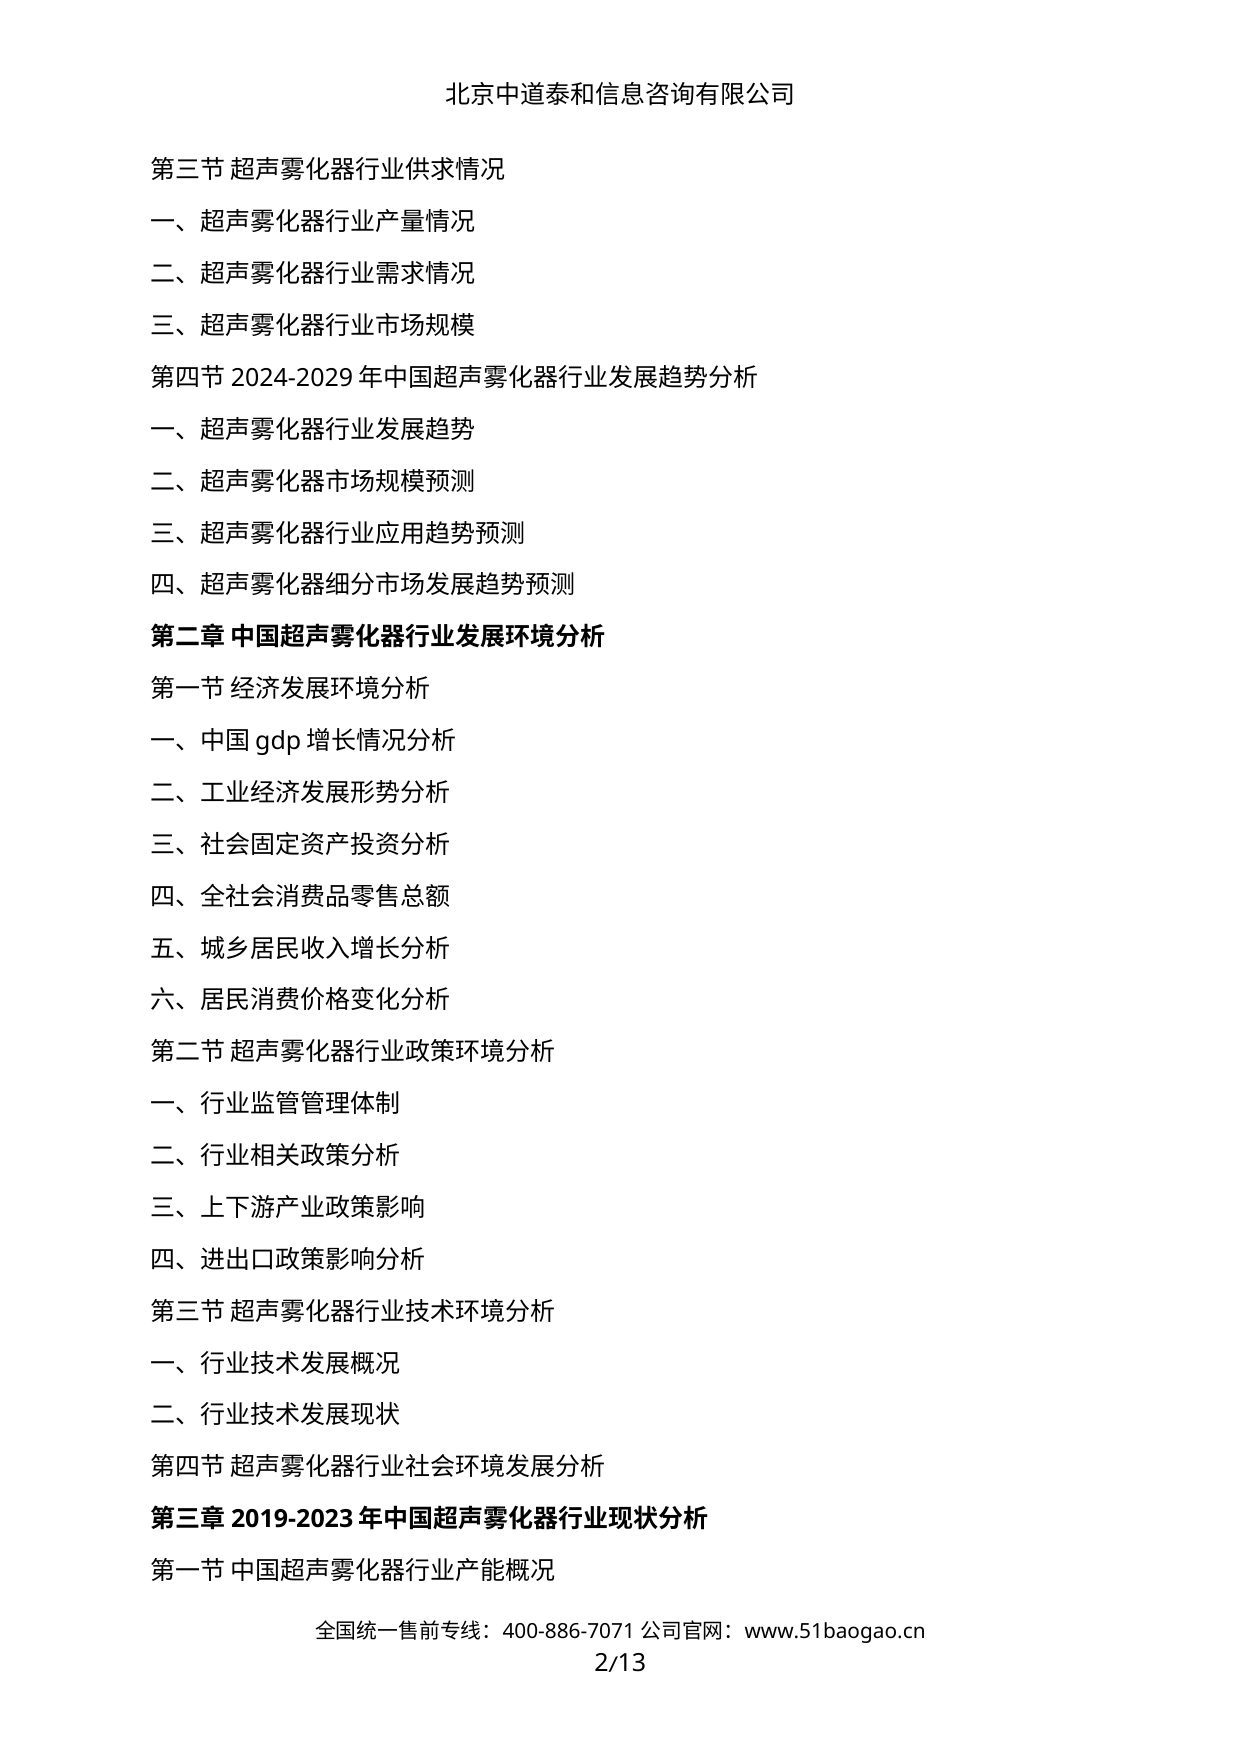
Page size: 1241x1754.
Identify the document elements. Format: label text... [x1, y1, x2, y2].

text 第四节 2024-2029年中国超声雾化器行业发展趋势分析 [150, 357, 1090, 394]
text 第一节 中国超声雾化器行业产能概况 [150, 1551, 1090, 1587]
text 三、超声雾化器行业应用趋势预测 [150, 513, 1090, 549]
text 四、进出口政策影响分析 [150, 1239, 1090, 1276]
text 三、上下游产业政策影响 [150, 1187, 1090, 1224]
text 第二章 中国超声雾化器行业发展环境分析 [150, 617, 1090, 653]
text 一、超声雾化器行业产量情况 [150, 202, 1090, 238]
text 三、超声雾化器行业市场规模 [150, 306, 1090, 342]
text 第一节 经济发展环境分析 [150, 669, 1090, 705]
text 三、社会固定资产投资分析 [150, 824, 1090, 861]
text 五、城乡居民收入增长分析 [150, 928, 1090, 964]
text 第三节 超声雾化器行业供求情况 [150, 150, 1090, 186]
text 第四节 超声雾化器行业社会环境发展分析 [150, 1447, 1090, 1483]
text 一、超声雾化器行业发展趋势 [150, 409, 1090, 446]
text 六、居民消费价格变化分析 [150, 980, 1090, 1016]
text 第二节 超声雾化器行业政策环境分析 [150, 1032, 1090, 1068]
text 二、工业经济发展形势分析 [150, 772, 1090, 809]
text 一、行业监管管理体制 [150, 1084, 1090, 1120]
text 四、全社会消费品零售总额 [150, 876, 1090, 912]
text 四、超声雾化器细分市场发展趋势预测 [150, 565, 1090, 601]
text 二、行业技术发展现状 [150, 1395, 1090, 1431]
text 二、超声雾化器市场规模预测 [150, 461, 1090, 497]
text 一、中国gdp增长情况分析 [150, 721, 1090, 757]
text 二、超声雾化器行业需求情况 [150, 254, 1090, 290]
text 二、行业相关政策分析 [150, 1136, 1090, 1172]
text 一、行业技术发展概况 [150, 1343, 1090, 1379]
text 第三章 2019-2023年中国超声雾化器行业现状分析 [150, 1499, 1090, 1535]
text 第三节 超声雾化器行业技术环境分析 [150, 1291, 1090, 1327]
